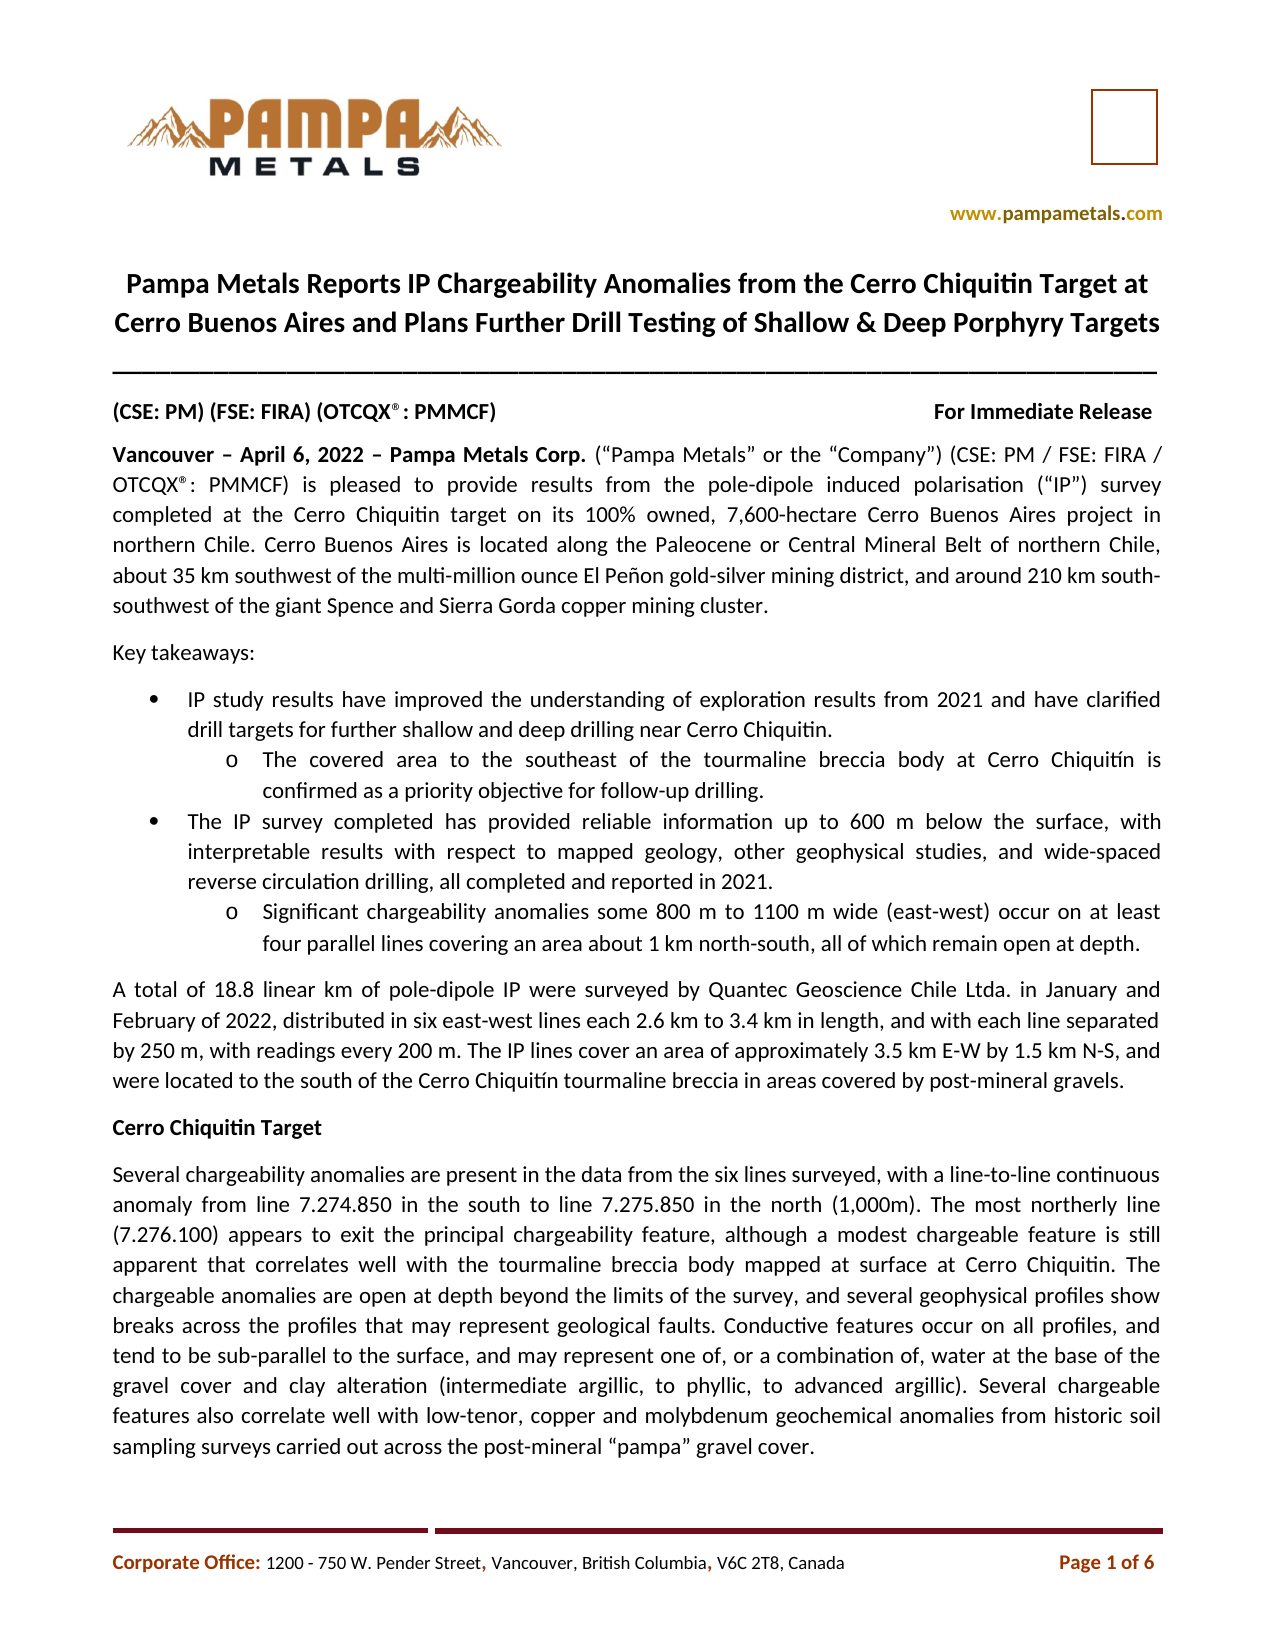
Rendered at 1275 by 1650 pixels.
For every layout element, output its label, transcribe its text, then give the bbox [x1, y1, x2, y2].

text Vancouver – April 6, 2022 – Pampa Metals Corp. (“Pampa Metals” or the “Company”) (CSE: PM / FSE: FIRA / OTCQX®: PMMCF) is pleased to provide results from the pole-dipole induced polarisation (“IP”) survey completed at the Cerro Chiquitin target on its 100% owned, 7,600-hectare Cerro Buenos Aires project in northern Chile. Cerro Buenos Aires is located along the Paleocene or Central Mineral Belt of northern Chile, about 35 km southwest of the multi-million ounce El Peñon gold-silver mining district, and around 210 km south-southwest of the giant Spence and Sierra Gorda copper mining cluster. [112, 440, 1163, 619]
text A total of 18.8 linear km of pole-dipole IP were surveyed by Quantec Geoscience Chile Ltda. in January and February of 2022, distributed in six east-west lines each 2.6 km to 3.4 km in length, and with each line separated by 250 m, with readings every 200 m. The IP lines cover an area of approximately 3.5 km E-W by 1.5 km N-S, and were located to the south of the Cerro Chiquitín tourmaline breccia in areas covered by post-mineral gravels. [112, 976, 1163, 1094]
text Key takeaways: [112, 638, 1163, 666]
list The IP survey completed has provided reliable information up to 600 m below the surface, with interpretable results with respect to mapped geology, other geophysical studies, and wide-spaced reverse circulation drilling, all completed and reported in 2021. [150, 807, 1163, 895]
text Cerro Chiquitin Target [112, 1113, 1163, 1141]
picture [112, 75, 517, 200]
text ________________________________________________________________________ [112, 342, 1163, 378]
list Significant chargeability anomalies some 800 m to 1100 m wide (east-west) occur on at least four parallel lines covering an area about 1 km north-south, all of which remain open at depth. [225, 897, 1163, 957]
list The covered area to the southeast of the tourmaline breccia body at Cerro Chiquitín is confirmed as a priority objective for follow-up drilling. [225, 745, 1163, 804]
text Pampa Metals Reports IP Chargeability Anomalies from the Cerro Chiquitin Target at Cerro Buenos Aires and Plans Further Drill Testing of Shallow & Deep Porphyry Targets [112, 265, 1163, 339]
text (CSE: PM) (FSE: FIRA) (OTCQX®: PMMCF) For Immediate Release [112, 397, 1163, 425]
list IP study results have improved the understanding of exploration results from 2021 and have clarified drill targets for further shallow and deep drilling near Cerro Chiquitin. [150, 685, 1163, 743]
text Several chargeability anomalies are present in the data from the six lines surveyed, with a line-to-line continuous anomaly from line 7.274.850 in the south to line 7.275.850 in the north (1,000m). The most northerly line (7.276.100) appears to exit the principal chargeability feature, although a modest chargeable feature is still apparent that correlates well with the tourmaline breccia body mapped at surface at Cerro Chiquitin. The chargeable anomalies are open at depth beyond the limits of the survey, and several geophysical profiles show breaks across the profiles that may represent geological faults. Conductive features occur on all profiles, and tend to be sub-parallel to the surface, and may represent one of, or a combination of, water at the base of the gravel cover and clay alteration (intermediate argillic, to phyllic, to advanced argillic). Several chargeable features also correlate well with low-tenor, copper and molybdenum geochemical anomalies from historic soil sampling surveys carried out across the post-mineral “pampa” gravel cover. [112, 1160, 1163, 1460]
